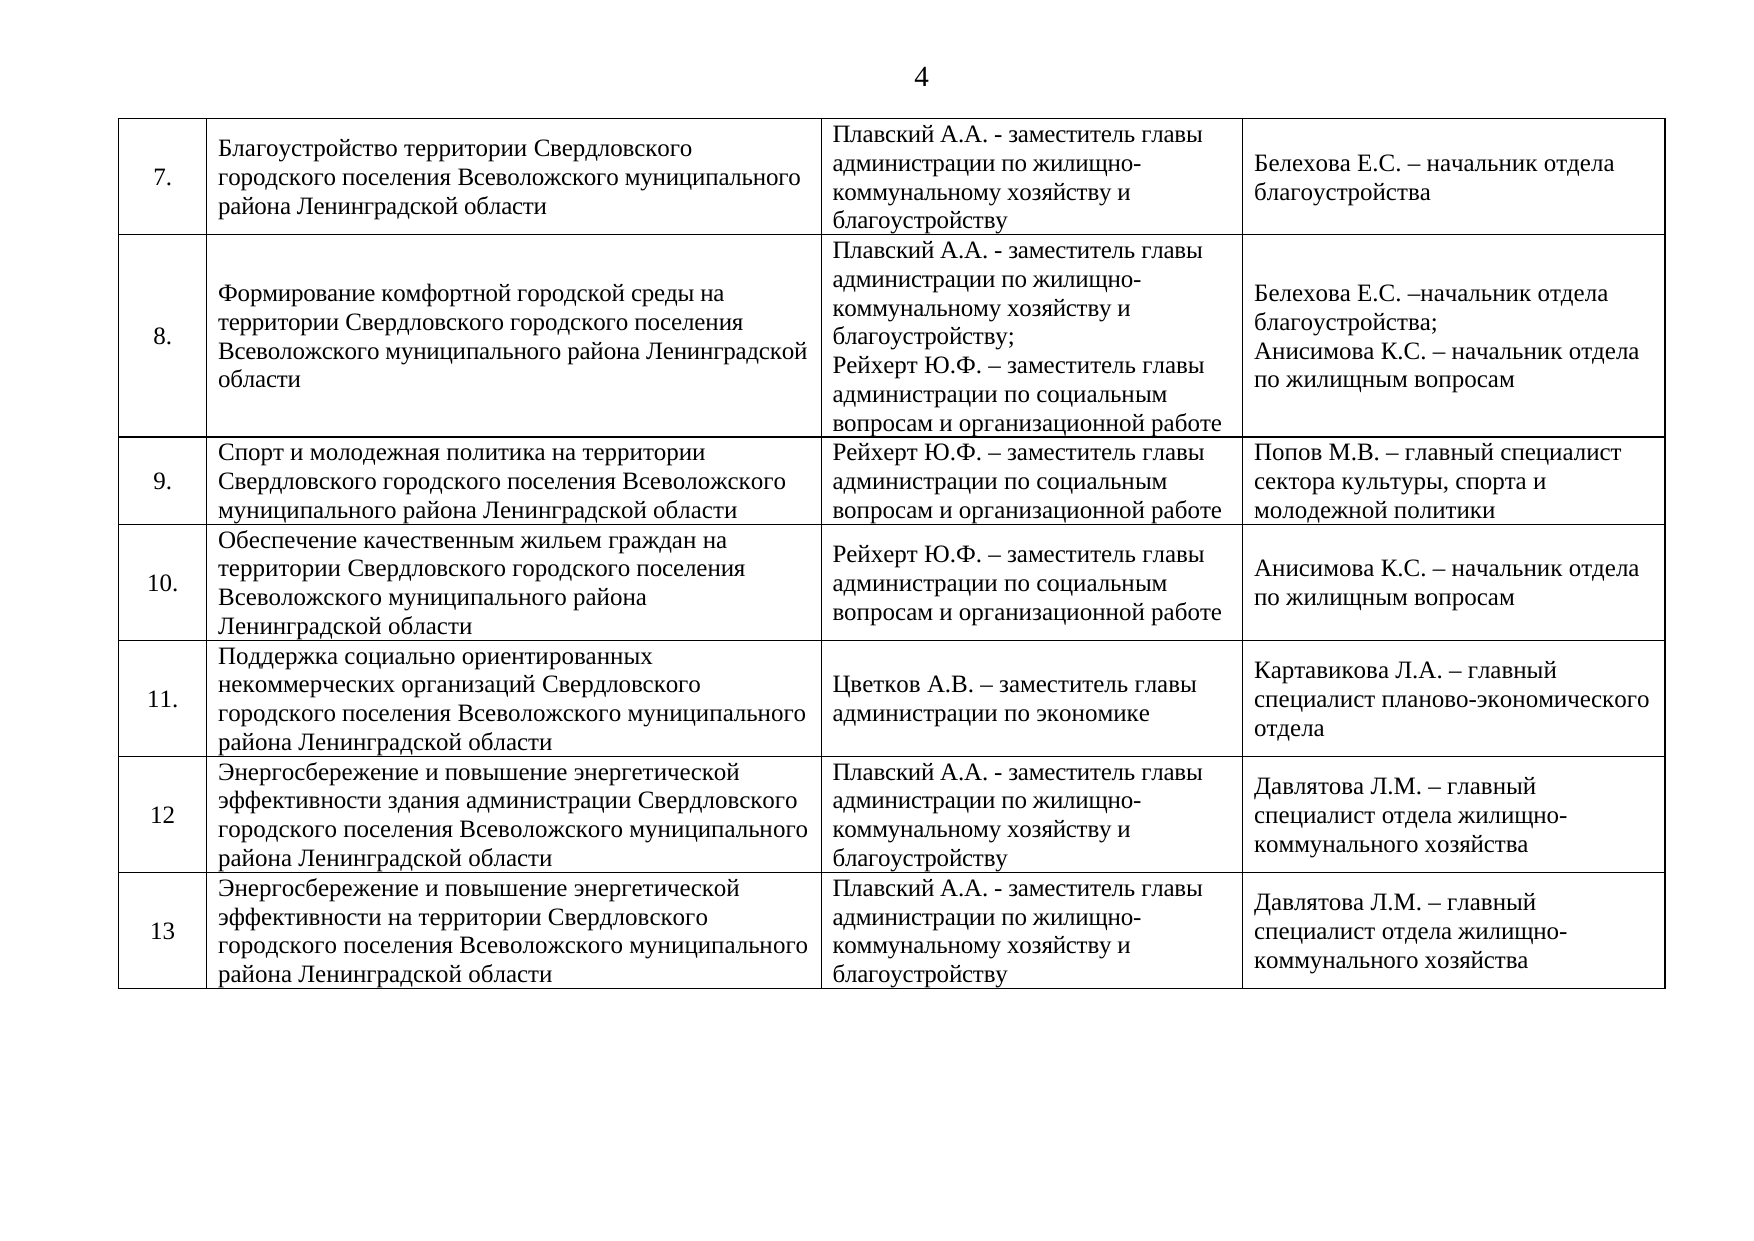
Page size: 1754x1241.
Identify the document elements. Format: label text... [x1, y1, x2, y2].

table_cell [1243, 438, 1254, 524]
table_cell 13 [119, 873, 206, 988]
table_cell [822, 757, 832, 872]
table_cell 7. [119, 119, 206, 234]
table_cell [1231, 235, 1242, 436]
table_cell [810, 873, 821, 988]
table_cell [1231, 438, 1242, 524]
table_cell Давлятова Л.М. – главный специалист отдела жилищно-коммунального хозяйства [1243, 757, 1664, 872]
table_cell 8. [119, 235, 206, 436]
table_cell Белехова Е.С. – начальник отдела благоустройства [1243, 119, 1664, 234]
table_cell Цветков А.В. – заместитель главы администрации по экономике [822, 641, 1242, 756]
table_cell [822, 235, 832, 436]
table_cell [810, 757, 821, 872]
table_cell Формирование комфортной городской среды на территории Свердловского городского поселения Всеволожского муниципального района Ленинградской области [207, 235, 821, 436]
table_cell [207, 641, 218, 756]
table_cell Благоустройство территории Свердловского городского поселения Всеволожского муниципального района Ленинградской области [207, 119, 821, 234]
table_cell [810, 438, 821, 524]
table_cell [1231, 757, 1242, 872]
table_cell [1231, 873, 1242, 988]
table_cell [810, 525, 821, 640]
table_cell 12 [119, 757, 206, 872]
table_cell 9. [119, 438, 206, 524]
table_cell Давлятова Л.М. – главный специалист отдела жилищно-коммунального хозяйства [1243, 873, 1664, 988]
table_cell Картавикова Л.А. – главный специалист планово-экономического отдела [1243, 641, 1664, 756]
table_cell Белехова Е.С. –начальник отдела благоустройства; Анисимова К.С. – начальник отдела по жилищным вопросам [1243, 235, 1664, 436]
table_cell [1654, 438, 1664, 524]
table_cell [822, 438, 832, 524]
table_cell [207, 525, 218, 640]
table_cell 11. [119, 641, 206, 756]
table_cell Анисимова К.С. – начальник отдела по жилищным вопросам [1243, 525, 1664, 640]
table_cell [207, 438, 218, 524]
table_cell 10. [119, 525, 206, 640]
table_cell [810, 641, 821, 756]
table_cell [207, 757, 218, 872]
table_cell Плавский А.А. - заместитель главы администрации по жилищно-коммунальному хозяйству и благоустройству [822, 119, 1242, 234]
table_cell Рейхерт Ю.Ф. – заместитель главы администрации по социальным вопросам и организационной работе [822, 525, 1242, 640]
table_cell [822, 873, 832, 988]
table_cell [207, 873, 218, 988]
